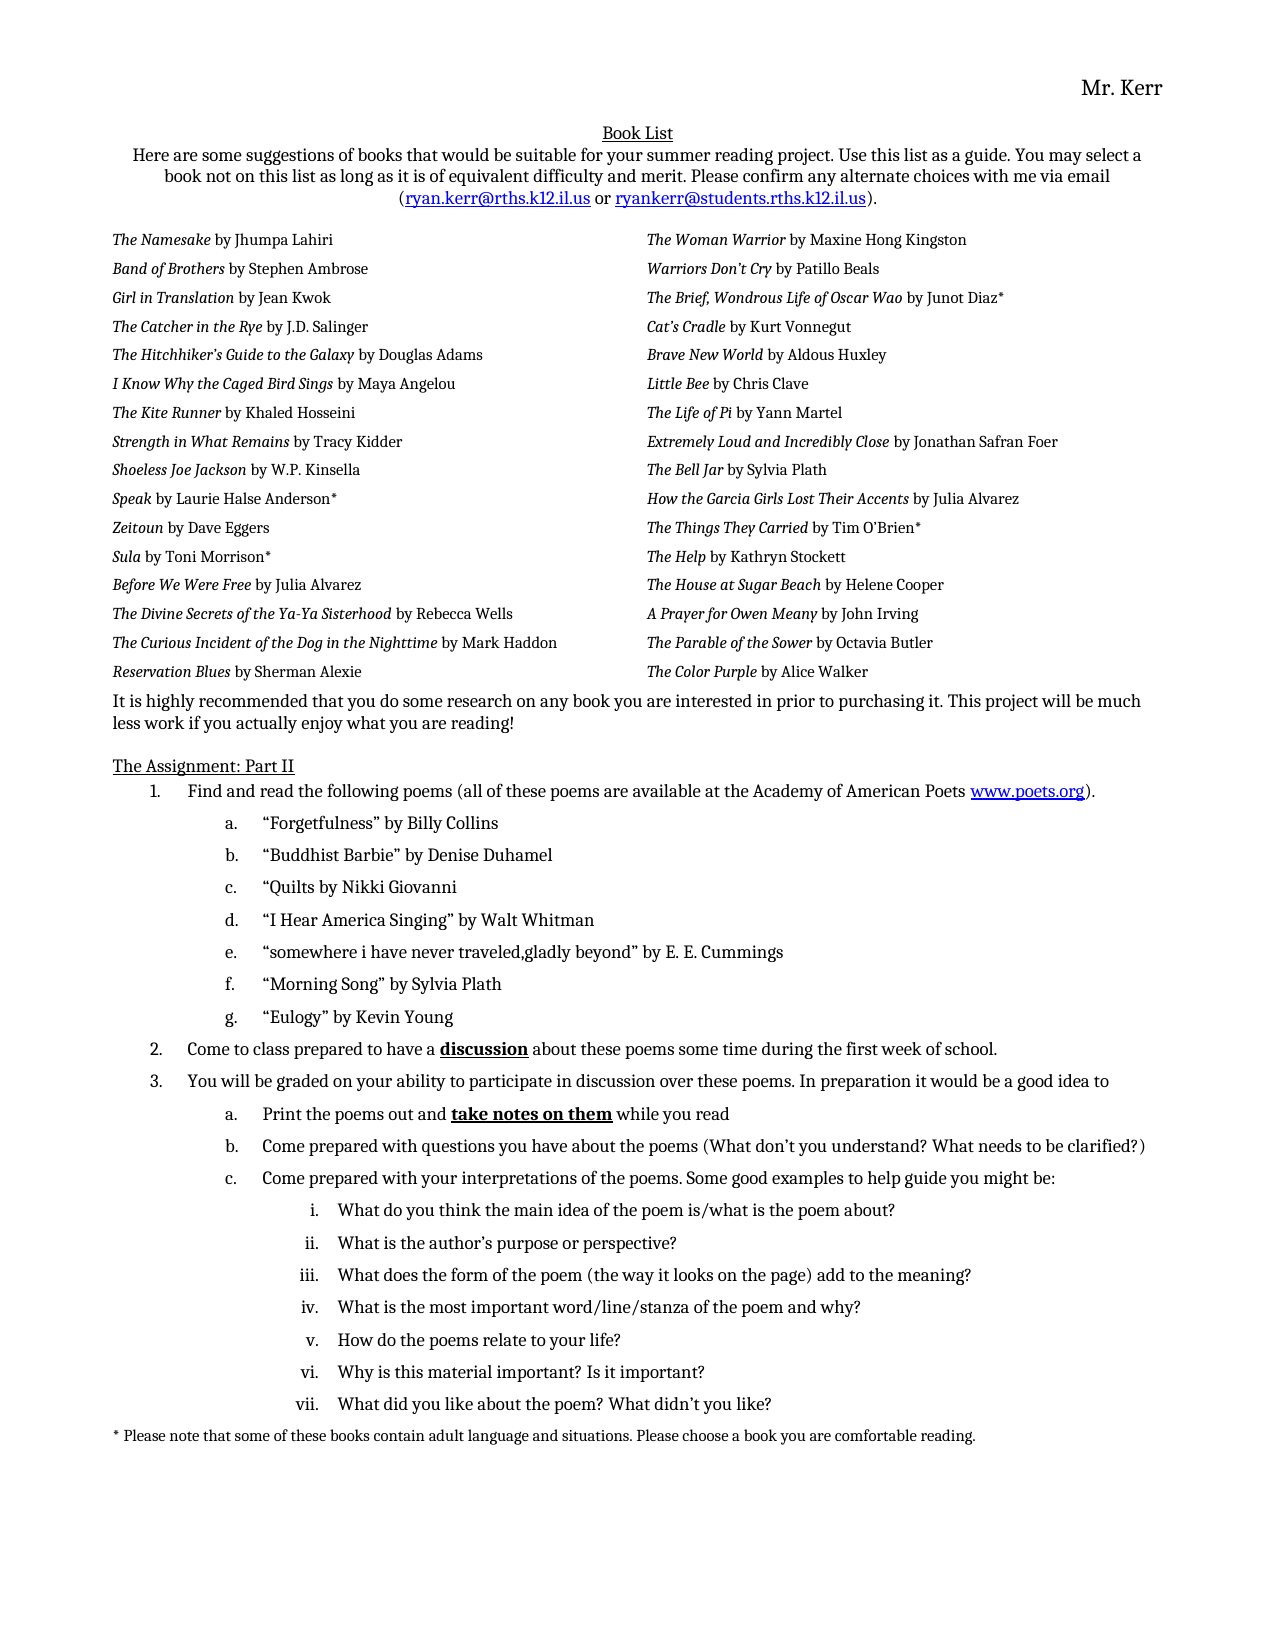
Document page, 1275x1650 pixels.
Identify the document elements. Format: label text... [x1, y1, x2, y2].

text The Divine Secrets of the Ya-Ya Sisterhood by Rebecca Wells [112, 604, 628, 624]
list Find and read the following poems (all of these poems are available at the Academy of American Poets www.poets.org). [150, 780, 1162, 802]
text The Things They Carried by Tim O’Brien* [647, 518, 1162, 537]
text Girl in Translation by Jean Kwok [112, 288, 628, 307]
text The Namesake by Jhumpa Lahiri [112, 231, 628, 250]
list Come prepared with your interpretations of the poems. Some good examples to help guide you might be: [225, 1168, 1162, 1189]
text The Parable of the Sower by Octavia Butler [647, 633, 1162, 652]
text The Curious Incident of the Dog in the Nighttime by Mark Haddon [112, 633, 628, 652]
text The House at Sugar Beach by Helene Cooper [647, 576, 1162, 595]
text It is highly recommended that you do some research on any book you are interested in prior to purchasing it. This project will be much less work if you actually enjoy what you are reading! [112, 691, 1162, 734]
list What is the author’s purpose or perspective? [319, 1232, 1162, 1254]
text The Woman Warrior by Maxine Hong Kingston [647, 231, 1162, 250]
text Reservation Blues by Sherman Alexie [112, 662, 628, 681]
text The Bell Jar by Sylvia Plath [647, 461, 1162, 480]
list “Morning Song” by Sylvia Plath [225, 974, 1162, 996]
list “Forgetfulness” by Billy Collins [225, 812, 1162, 834]
text Speak by Laurie Halse Anderson* [112, 489, 628, 509]
text The Catcher in the Rye by J.D. Salinger [112, 317, 628, 336]
text Shoeless Joe Jackson by W.P. Kinsella [112, 461, 628, 480]
list “somewhere i have never traveled,gladly beyond” by E. E. Cummings [225, 942, 1162, 963]
text The Kite Runner by Khaled Hosseini [112, 403, 628, 422]
text Sula by Toni Morrison* [112, 547, 628, 566]
text The Assignment: Part II [112, 755, 1162, 777]
text Cat’s Cradle by Kurt Vonnegut [647, 317, 1162, 336]
text The Hitchhiker’s Guide to the Galaxy by Douglas Adams [112, 346, 628, 365]
text Band of Brothers by Stephen Ambrose [112, 259, 628, 279]
text I Know Why the Caged Bird Sings by Maya Angelou [112, 374, 628, 394]
list Come prepared with questions you have about the poems (What don’t you understand? What needs to be clarified?) [225, 1135, 1162, 1157]
list Why is this material important? Is it important? [319, 1361, 1162, 1383]
list What did you like about the poem? What didn’t you like? [319, 1394, 1162, 1415]
text The Brief, Wondrous Life of Oscar Wao by Junot Diaz* [647, 288, 1162, 307]
text The Color Purple by Alice Walker [647, 662, 1162, 681]
text Little Bee by Chris Clave [647, 374, 1162, 394]
list What does the form of the poem (the way it looks on the page) add to the meaning? [319, 1264, 1162, 1286]
list You will be graded on your ability to participate in discussion over these poems. In preparation it would be a good idea to [150, 1071, 1162, 1092]
list “Quilts by Nikki Giovanni [225, 877, 1162, 899]
text Warriors Don’t Cry by Patillo Beals [647, 259, 1162, 279]
text Extremely Loud and Incredibly Close by Jonathan Safran Foer [647, 432, 1162, 451]
text Book List [112, 123, 1162, 144]
text The Life of Pi by Yann Martel [647, 403, 1162, 422]
text * Please note that some of these books contain adult language and situations. Please choose a book you are comfortable reading. [112, 1426, 1162, 1445]
list What is the most important word/line/stanza of the poem and why? [319, 1297, 1162, 1318]
list “Eulogy” by Kevin Young [225, 1006, 1162, 1028]
text How the Garcia Girls Lost Their Accents by Julia Alvarez [647, 489, 1162, 509]
list Come to class prepared to have a discussion about these poems some time during the first week of school. [150, 1038, 1162, 1060]
text Before We Were Free by Julia Alvarez [112, 576, 628, 595]
text Here are some suggestions of books that would be suitable for your summer reading project. Use this list as a guide. You may select a book not on this list as long as it is of equivalent difficulty and merit. Please confirm any alternate choices with me via email (ryan.kerr@rths.k12.il.us or ryankerr@students.rths.k12.il.us). [112, 144, 1162, 209]
text Strength in What Remains by Tracy Kidder [112, 432, 628, 451]
list How do the poems relate to your life? [319, 1329, 1162, 1351]
text Brave New World by Aldous Huxley [647, 346, 1162, 365]
list Print the poems out and take notes on them while you read [225, 1103, 1162, 1125]
list “I Hear America Singing” by Walt Whitman [225, 909, 1162, 931]
text The Help by Kathryn Stockett [647, 547, 1162, 566]
text Zeitoun by Dave Eggers [112, 518, 628, 537]
list What do you think the main idea of the poem is/what is the poem about? [319, 1200, 1162, 1222]
list “Buddhist Barbie” by Denise Duhamel [225, 845, 1162, 866]
text A Prayer for Owen Meany by John Irving [647, 604, 1162, 624]
